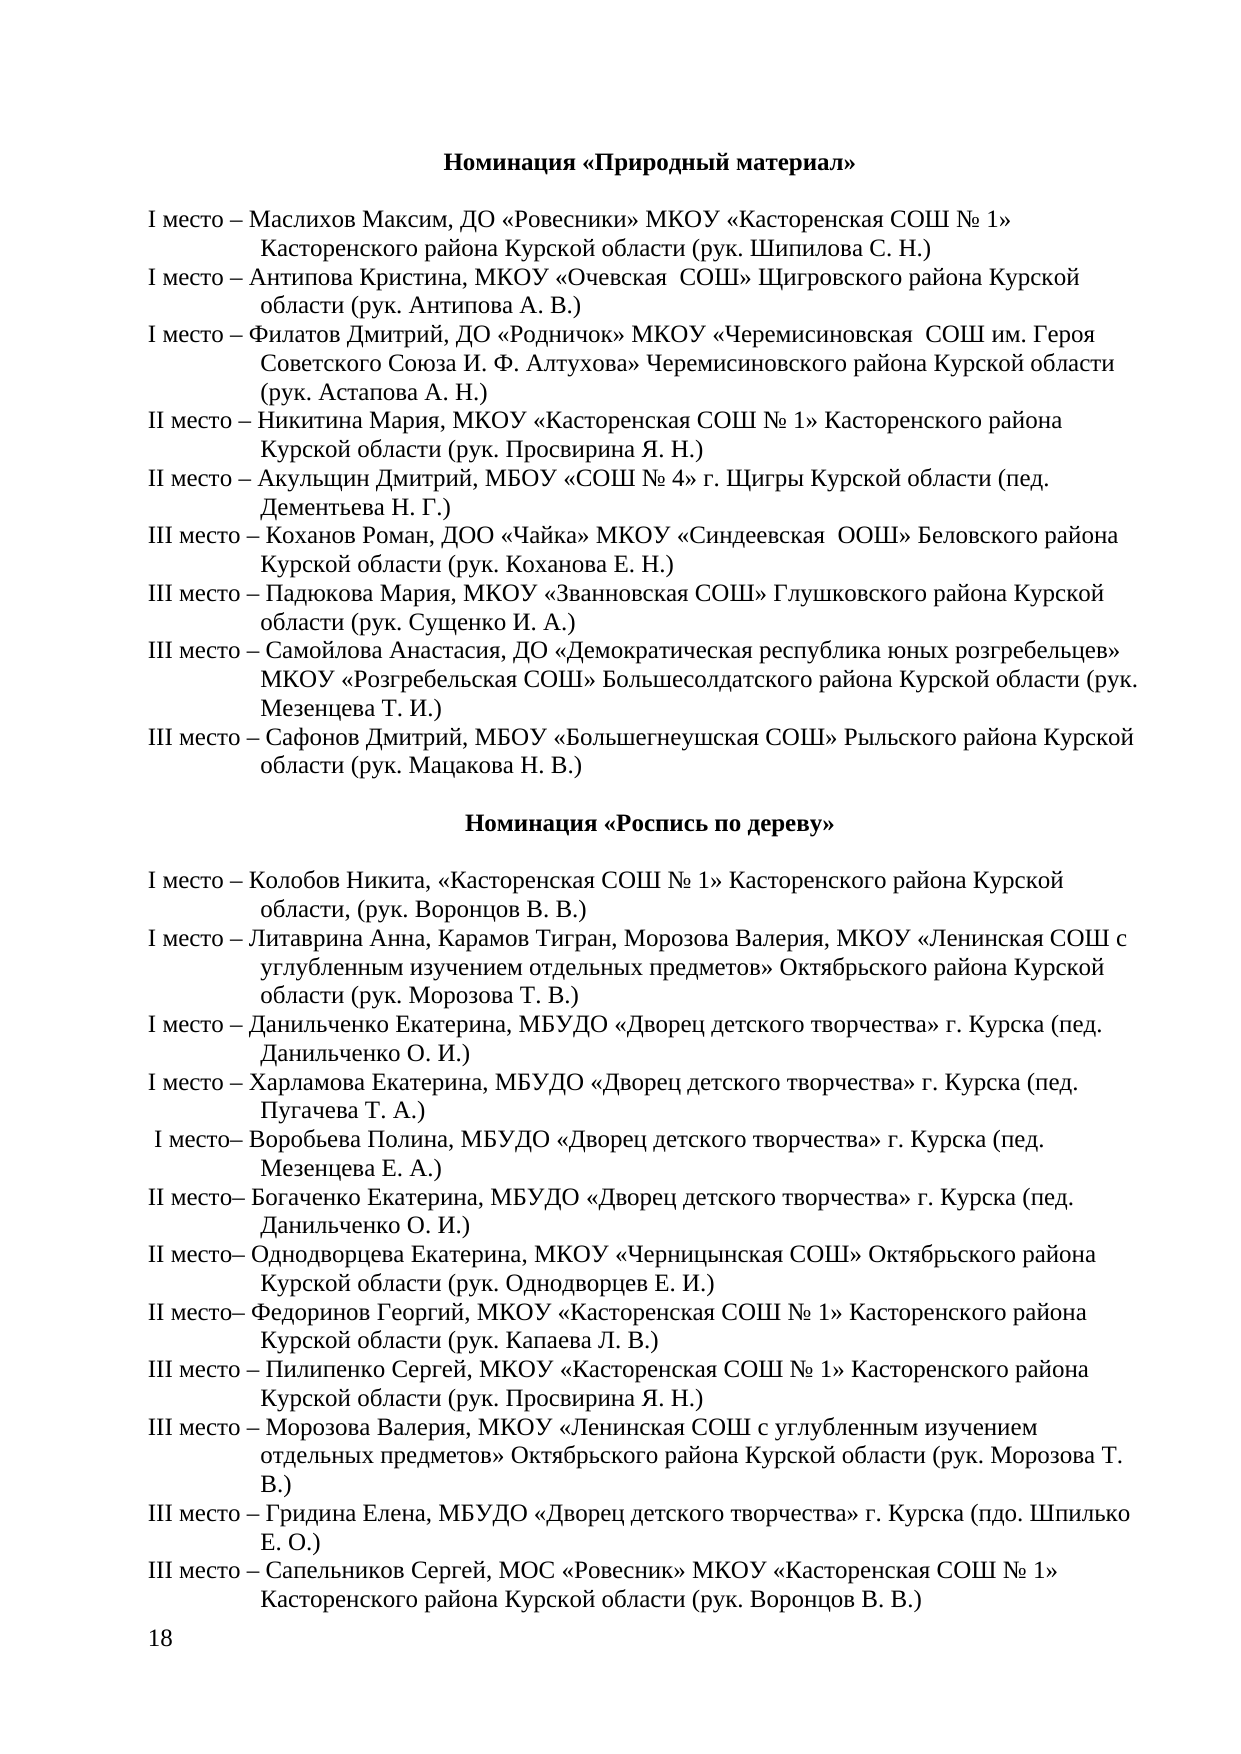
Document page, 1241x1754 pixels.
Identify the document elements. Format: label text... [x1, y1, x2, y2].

text I место – Антипова Кристина, МКОУ «Очевская СОШ» Щигровского района Курской области (рук. Антипова А. В.) [148, 262, 1152, 319]
text III место – Падюкова Мария, МКОУ «Званновская СОШ» Глушковского района Курской области (рук. Сущенко И. А.) [148, 578, 1152, 636]
text III место – Морозова Валерия, МКОУ «Ленинская СОШ с углубленным изучением отдельных предметов» Октябрьского района Курской области (рук. Морозова Т. В.) [148, 1412, 1152, 1498]
text I место – Данильченко Екатерина, МБУДО «Дворец детского творчества» г. Курска (пед. Данильченко О. И.) [148, 1009, 1152, 1067]
text I место– Воробьева Полина, МБУДО «Дворец детского творчества» г. Курска (пед. Мезенцева Е. А.) [148, 1124, 1152, 1182]
text I место – Филатов Дмитрий, ДО «Родничок» МКОУ «Черемисиновская СОШ им. Героя Советского Союза И. Ф. Алтухова» Черемисиновского района Курской области (рук. Астапова А. Н.) [148, 319, 1152, 406]
text III место – Гридина Елена, МБУДО «Дворец детского творчества» г. Курска (пдо. Шпилько Е. О.) [148, 1498, 1152, 1556]
text II место – Никитина Мария, МКОУ «Касторенская СОШ № 1» Касторенского района Курской области (рук. Просвирина Я. Н.) [148, 406, 1152, 463]
text III место – Самойлова Анастасия, ДО «Демократическая республика юных розгребельцев» МКОУ «Розгребельская СОШ» Большесолдатского района Курской области (рук. Мезенцева Т. И.) [148, 636, 1152, 722]
text II место – Акульщин Дмитрий, МБОУ «СОШ № 4» г. Щигры Курской области (пед. Дементьева Н. Г.) [148, 463, 1152, 521]
text I место – Маслихов Максим, ДО «Ровесники» МКОУ «Касторенская СОШ № 1» Касторенского района Курской области (рук. Шипилова С. Н.) [148, 204, 1152, 262]
text II место– Богаченко Екатерина, МБУДО «Дворец детского творчества» г. Курска (пед. Данильченко О. И.) [148, 1182, 1152, 1239]
text II место– Однодворцева Екатерина, МКОУ «Черницынская СОШ» Октябрьского района Курской области (рук. Однодворцев Е. И.) [148, 1239, 1152, 1297]
text III место – Коханов Роман, ДОО «Чайка» МКОУ «Синдеевская ООШ» Беловского района Курской области (рук. Коханова Е. Н.) [148, 521, 1152, 578]
text I место – Литаврина Анна, Карамов Тигран, Морозова Валерия, МКОУ «Ленинская СОШ с углубленным изучением отдельных предметов» Октябрьского района Курской области (рук. Морозова Т. В.) [148, 923, 1152, 1009]
text III место – Сапельников Сергей, МОС «Ровесник» МКОУ «Касторенская СОШ № 1» Касторенского района Курской области (рук. Воронцов В. В.) [148, 1556, 1152, 1613]
text Номинация «Природный материал» [148, 147, 1152, 176]
text III место – Сафонов Дмитрий, МБОУ «Большегнеушская СОШ» Рыльского района Курской области (рук. Мацакова Н. В.) [148, 722, 1152, 779]
text I место – Колобов Никита, «Касторенская СОШ № 1» Касторенского района Курской области, (рук. Воронцов В. В.) [148, 866, 1152, 923]
text I место – Харламова Екатерина, МБУДО «Дворец детского творчества» г. Курска (пед. Пугачева Т. А.) [148, 1067, 1152, 1124]
text III место – Пилипенко Сергей, МКОУ «Касторенская СОШ № 1» Касторенского района Курской области (рук. Просвирина Я. Н.) [148, 1354, 1152, 1412]
text II место– Федоринов Георгий, МКОУ «Касторенская СОШ № 1» Касторенского района Курской области (рук. Капаева Л. В.) [148, 1297, 1152, 1354]
text Номинация «Роспись по дереву» [148, 808, 1152, 837]
